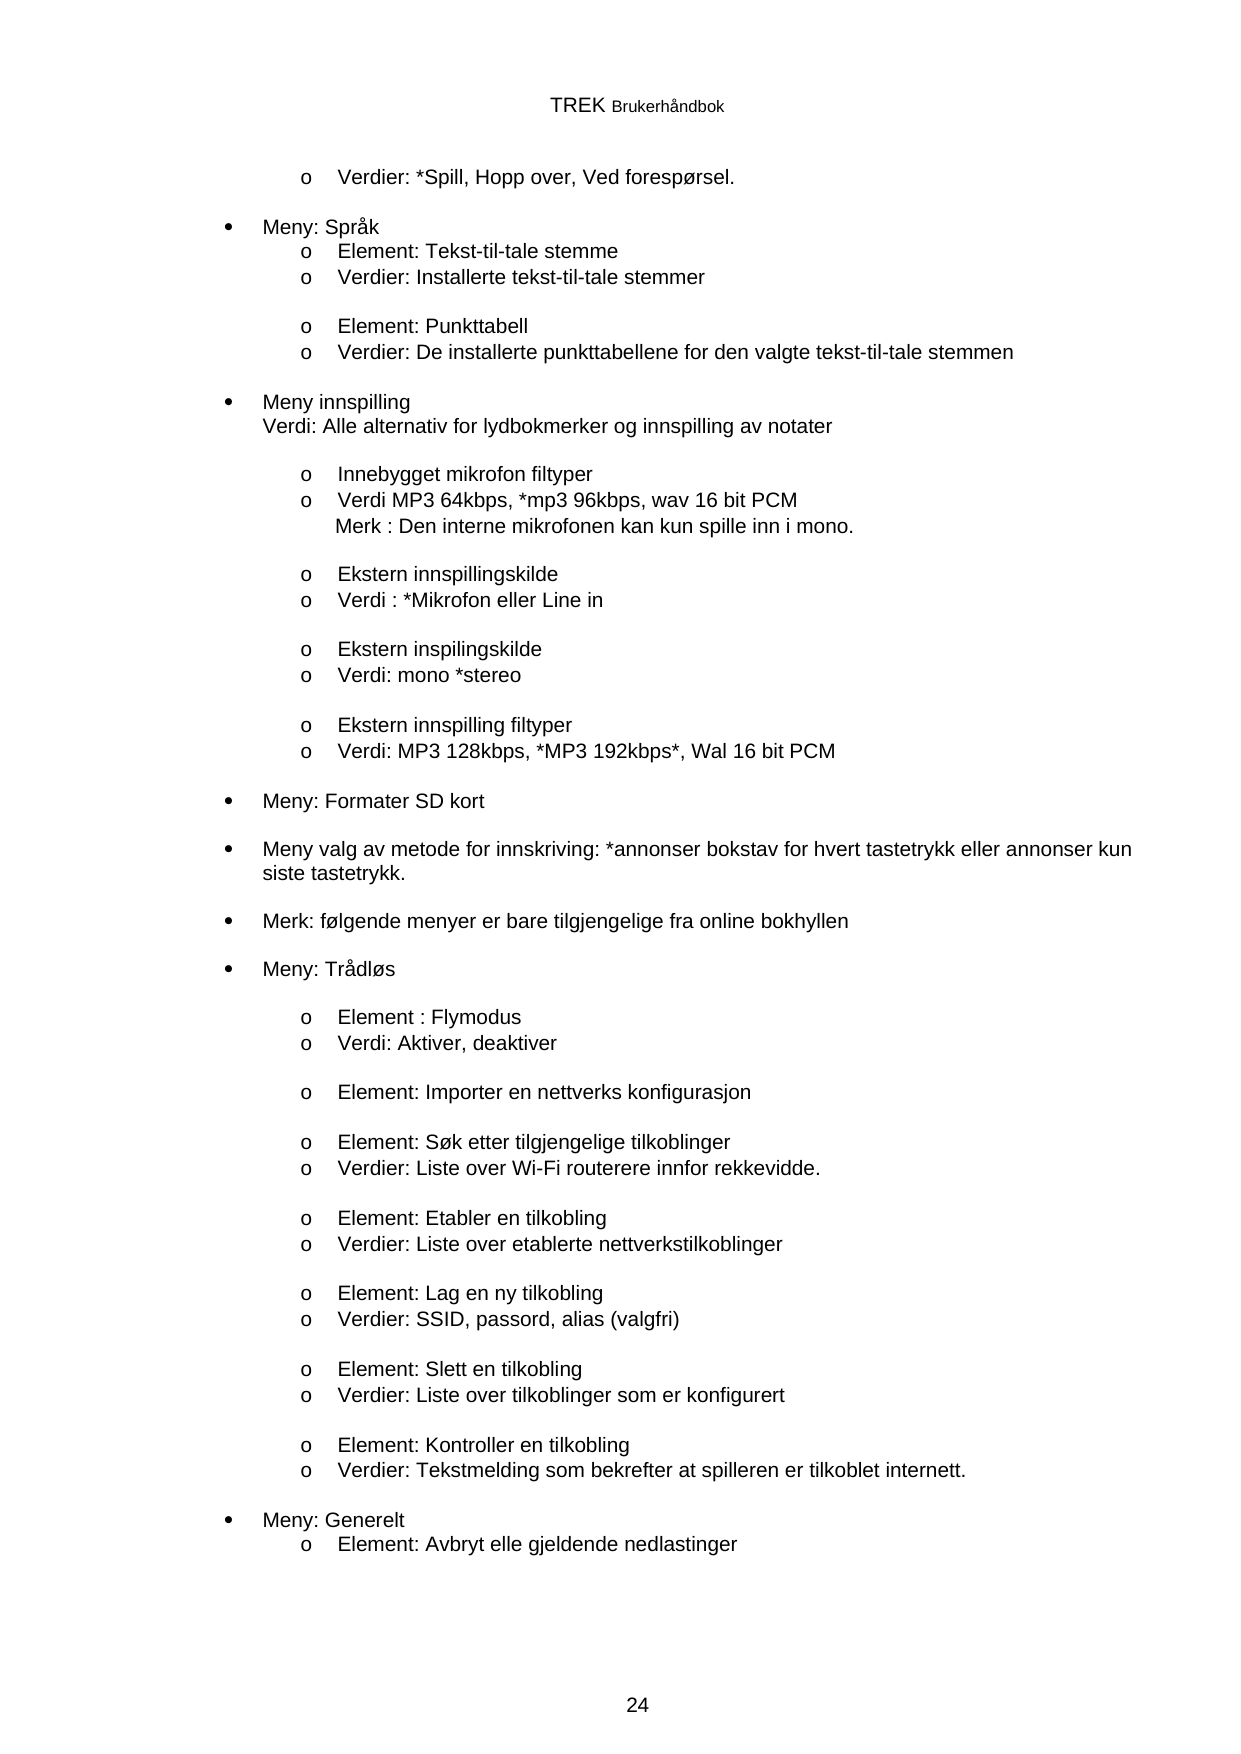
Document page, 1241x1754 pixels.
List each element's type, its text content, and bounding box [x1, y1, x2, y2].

list Meny: Generelt [225, 1508, 1137, 1532]
list Verdi: mono *stereo [300, 663, 1137, 689]
list Element: Slett en tilkobling [300, 1357, 1137, 1383]
list Meny innspilling [225, 390, 1137, 414]
list Ekstern innspillingskilde [300, 562, 1137, 587]
list Verdi: MP3 128kbps, *MP3 192kbps*, Wal 16 bit PCM [300, 739, 1137, 764]
list Ekstern innspilling filtyper [300, 713, 1137, 739]
list Merk: følgende menyer er bare tilgjengelige fra online bokhyllen [225, 908, 1137, 932]
list Verdier: Installerte tekst-til-tale stemmer [300, 264, 1137, 290]
text Merk : Den interne mikrofonen kan kun spille inn i mono. [335, 514, 1137, 538]
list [300, 165, 1137, 191]
list Meny: Formater SD kort [225, 788, 1137, 812]
list Verdier: Liste over etablerte nettverkstilkoblinger [300, 1231, 1137, 1257]
list Ekstern inspilingskilde [300, 637, 1137, 663]
list Meny valg av metode for innskriving: *annonser bokstav for hvert tastetrykk eller annonser kun siste tastetrykk. [225, 836, 1137, 884]
list Verdier: Tekstmelding som bekrefter at spilleren er tilkoblet internett. [300, 1458, 1137, 1484]
list Verdi : *Mikrofon eller Line in [300, 587, 1137, 613]
list Element: Importer en nettverks konfigurasjon [300, 1080, 1137, 1106]
list Innebygget mikrofon filtyper [300, 462, 1137, 488]
list Element: Søk etter tilgjengelige tilkoblinger [300, 1130, 1137, 1156]
list Element: Etabler en tilkobling [300, 1206, 1137, 1231]
list Verdi: Aktiver, deaktiver [300, 1030, 1137, 1056]
list Verdi MP3 64kbps, *mp3 96kbps, wav 16 bit PCM [300, 488, 1137, 514]
list Element: Avbryt elle gjeldende nedlastinger [300, 1532, 1137, 1558]
list Verdier: De installerte punkttabellene for den valgte tekst-til-tale stemmen [300, 340, 1137, 366]
list Element : Flymodus [300, 1004, 1137, 1030]
list Verdier: Liste over tilkoblinger som er konfigurert [300, 1383, 1137, 1408]
list Element: Tekst-til-tale stemme [300, 239, 1137, 264]
list Element: Lag en ny tilkobling [300, 1281, 1137, 1307]
list Meny: Språk [225, 215, 1137, 239]
list Verdier: Liste over Wi-Fi routerere innfor rekkevidde. [300, 1156, 1137, 1182]
list Meny: Trådløs [225, 956, 1137, 981]
list Verdier: SSID, passord, alias (valgfri) [300, 1307, 1137, 1333]
list Element: Kontroller en tilkobling [300, 1432, 1137, 1458]
text Verdi: Alle alternativ for lydbokmerker og innspilling av notater [262, 414, 1137, 438]
list Element: Punkttabell [300, 314, 1137, 340]
